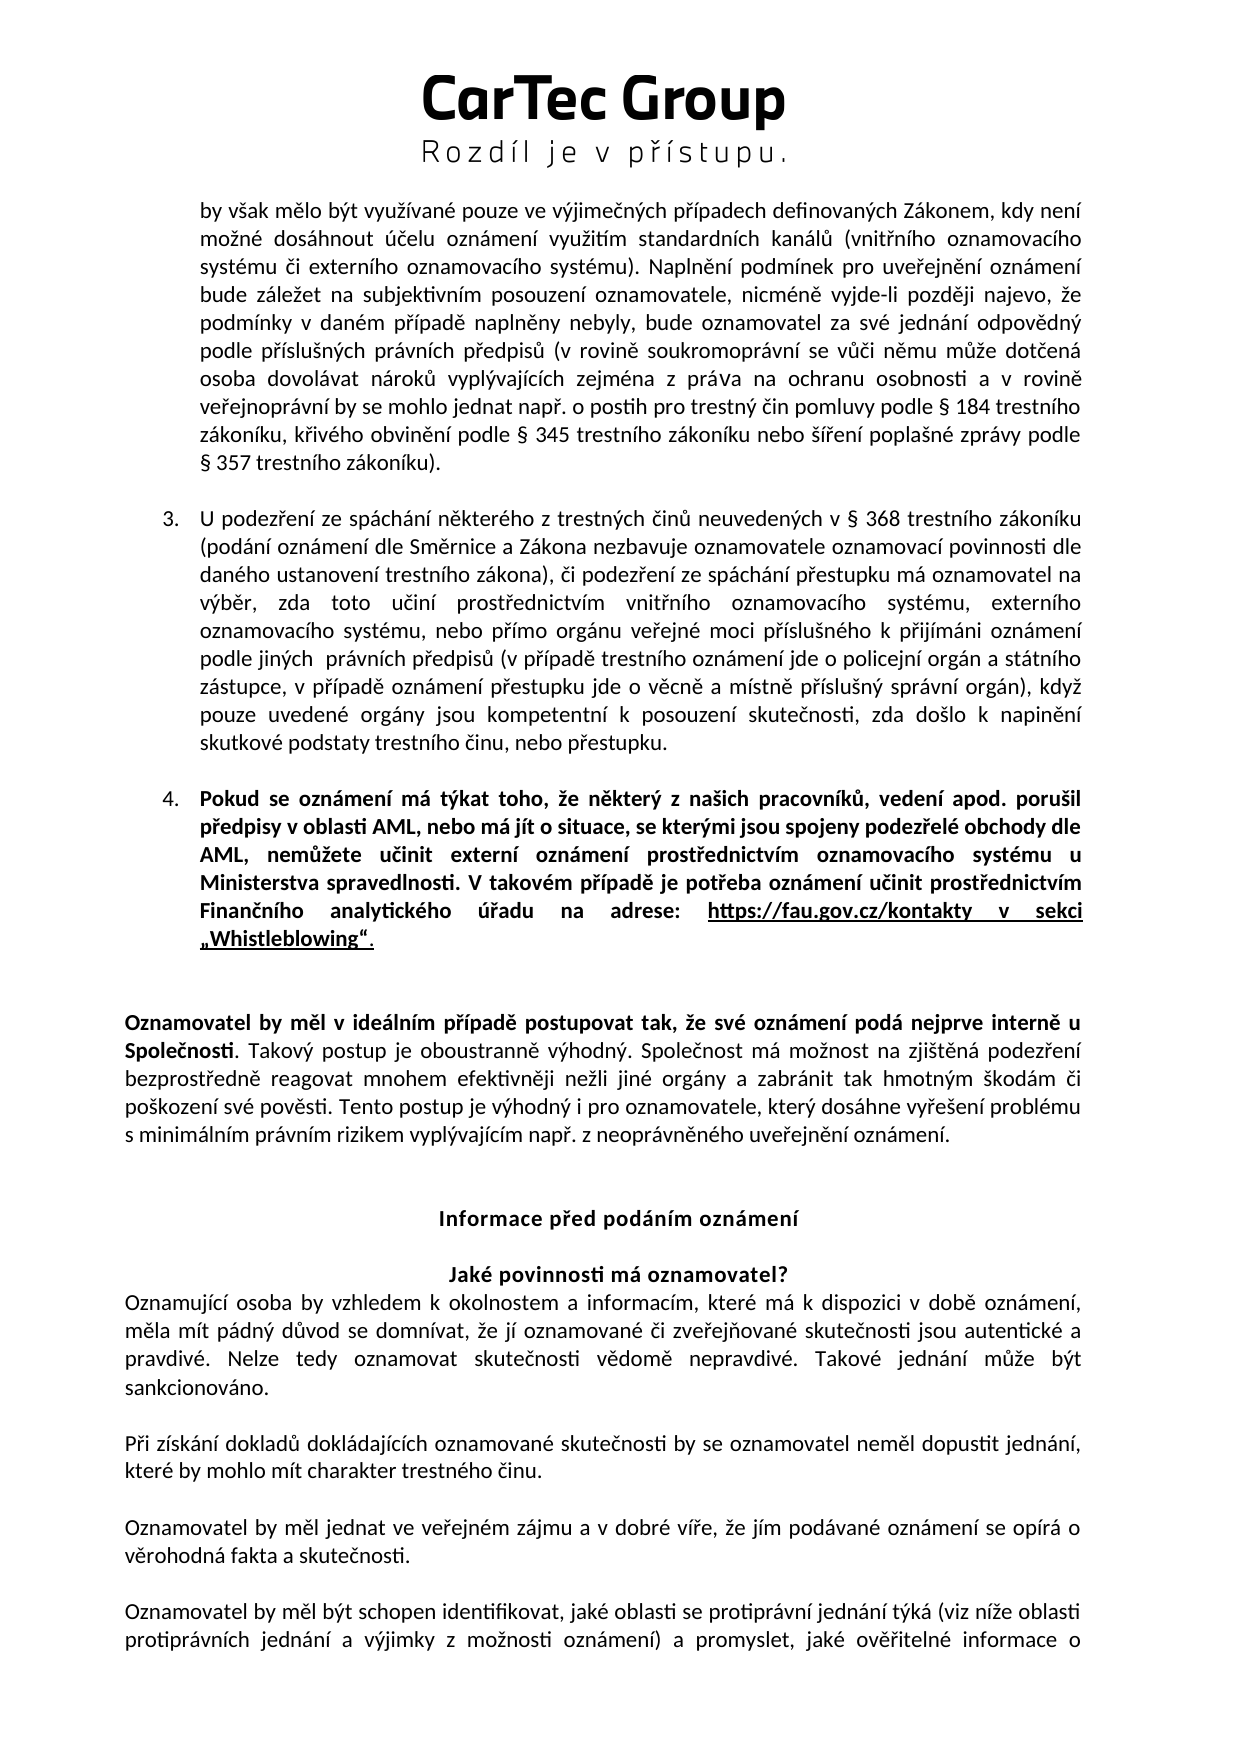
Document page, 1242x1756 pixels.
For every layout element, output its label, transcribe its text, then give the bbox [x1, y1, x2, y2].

text Oznamovatel by měl v ideálním případě postupovat tak, že své oznámení podá nejprve interně u Společnosti. Takový postup je oboustranně výhodný. Společnost má možnost na zjištěná podezření bezprostředně reagovat mnohem efektivněji nežli jiné orgány a zabránit tak hmotným škodám či poškození své pověsti. Tento postup je výhodný i pro oznamovatele, který dosáhne vyřešení problému s minimálním právním rizikem vyplývajícím např. z neoprávněného uveřejnění oznámení. [124, 1008, 1083, 1148]
text Informace před podáním oznámení [154, 1204, 1083, 1232]
text Oznamující osoba by vzhledem k okolnostem a informacím, které má k dispozici v době oznámení, měla mít pádný důvod se domnívat, že jí oznamované či zveřejňované skutečnosti jsou autentické a pravdivé. Nelze tedy oznamovat skutečnosti vědomě nepravdivé. Takové jednání může být sankcionováno. [124, 1288, 1083, 1401]
text Jaké povinnosti má oznamovatel? [154, 1232, 1083, 1288]
text Oznamovatel by měl jednat ve veřejném zájmu a v dobré víře, že jím podávané oznámení se opírá o věrohodná fakta a skutečnosti. [124, 1513, 1083, 1569]
text Při získání dokladů dokládajících oznamované skutečnosti by se oznamovatel neměl dopustit jednání, které by mohlo mít charakter trestného činu. [124, 1429, 1083, 1485]
list U podezření ze spáchání některého z trestných činů neuvedených v § 368 trestního zákoníku (podání oznámení dle Směrnice a Zákona nezbavuje oznamovatele oznamovací povinnosti dle daného ustanovení trestního zákona), či podezření ze spáchání přestupku má oznamovatel na výběr, zda toto učiní prostřednictvím vnitřního oznamovacího systému, externího oznamovacího systému, nebo přímo orgánu veřejné moci příslušného k přijímáni oznámení podle jiných právních předpisů (v případě trestního oznámení jde o policejní orgán a státního zástupce, v případě oznámení přestupku jde o věcně a místně příslušný správní orgán), když pouze uvedené orgány jsou kompetentní k posouzení skutečnosti, zda došlo k napinění skutkové podstaty trestního činu, nebo přestupku. [162, 504, 1083, 756]
picture [423, 75, 785, 168]
list Pokud se oznámení má týkat toho, že některý z našich pracovníků, vedení apod. porušil předpisy v oblasti AML, nebo má jít o situace, se kterými jsou spojeny podezřelé obchody dle AML, nemůžete učinit externí oznámení prostřednictvím oznamovacího systému u Ministerstva spravedlnosti. V takovém případě je potřeba oznámení učinit prostřednictvím Finančního analytického úřadu na adrese: https://fau.gov.cz/kontakty v sekci „Whistleblowing“. [162, 784, 1083, 952]
